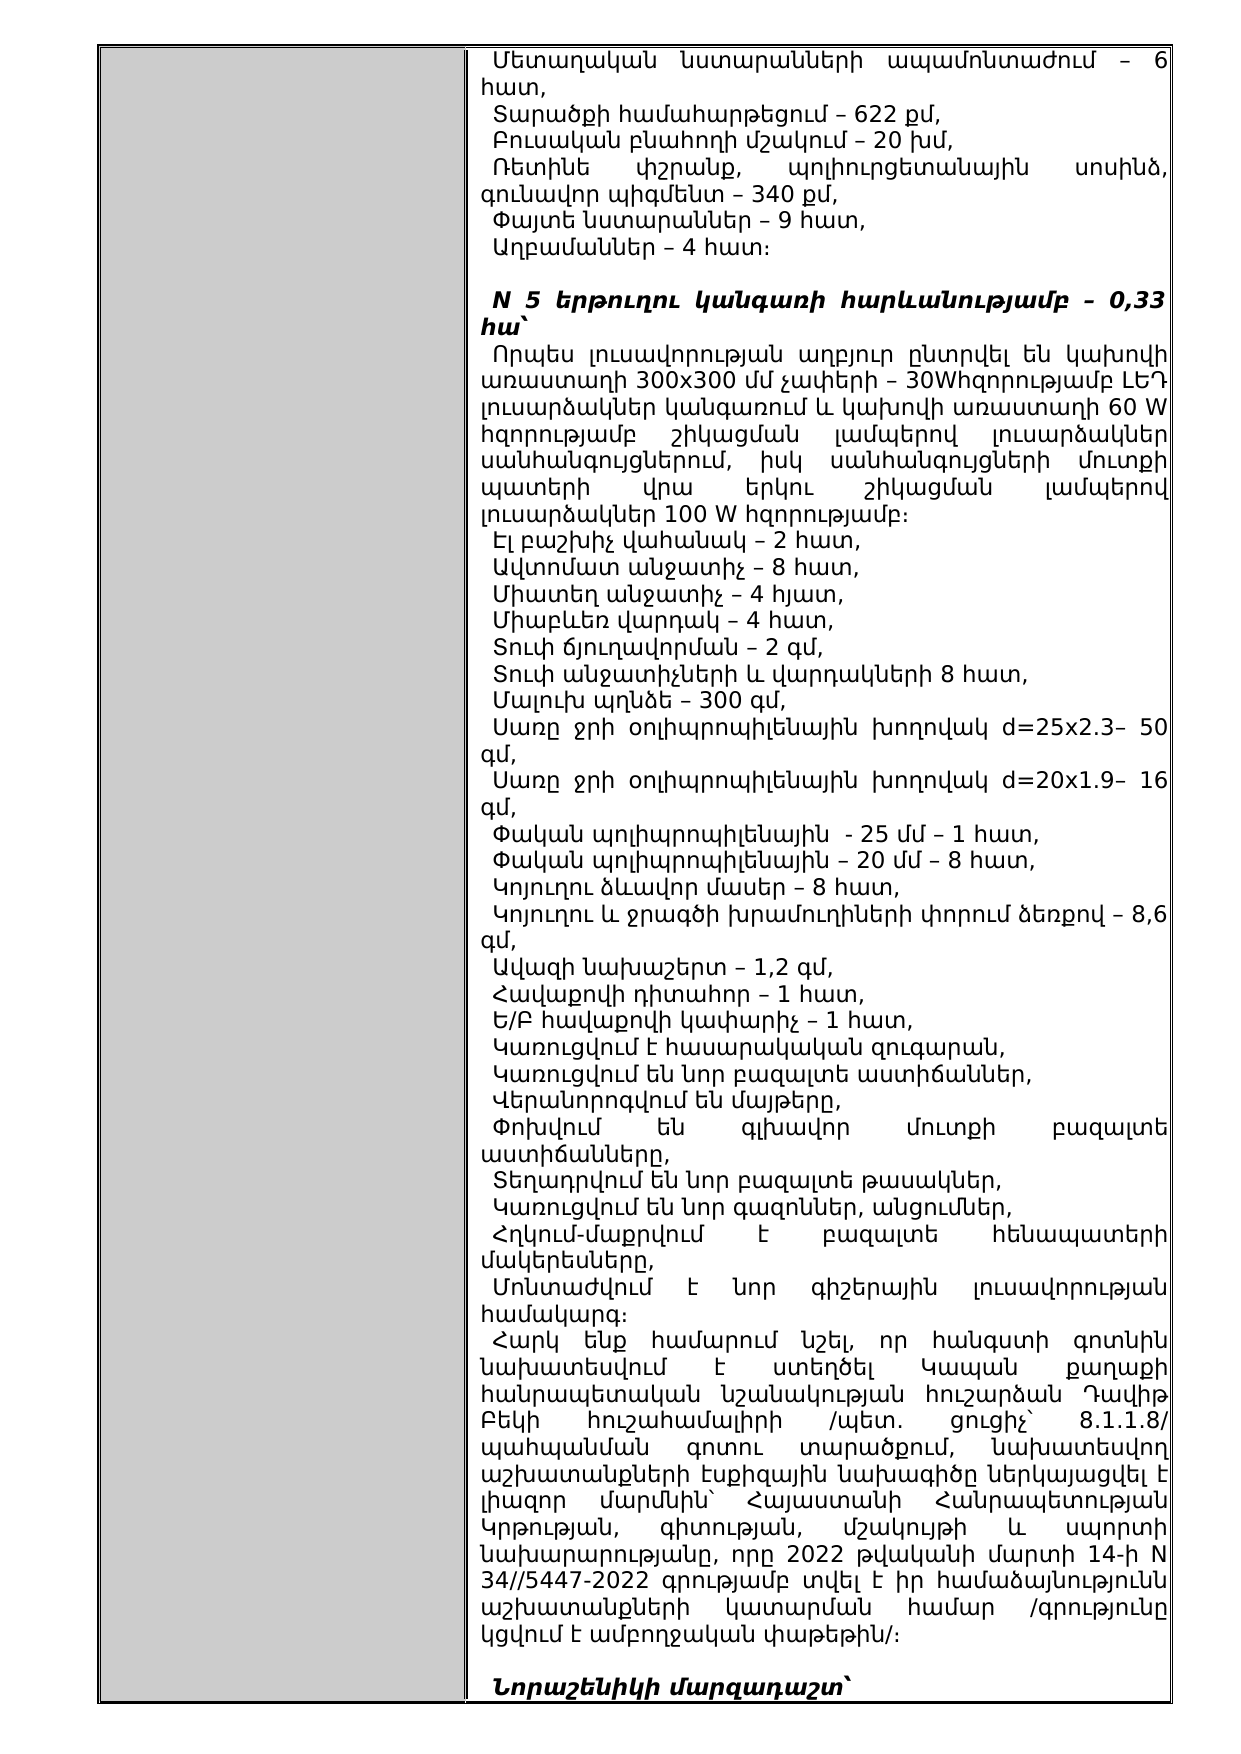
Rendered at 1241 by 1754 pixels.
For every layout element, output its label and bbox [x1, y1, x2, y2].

table_cell [101, 46, 466, 1701]
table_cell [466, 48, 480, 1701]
